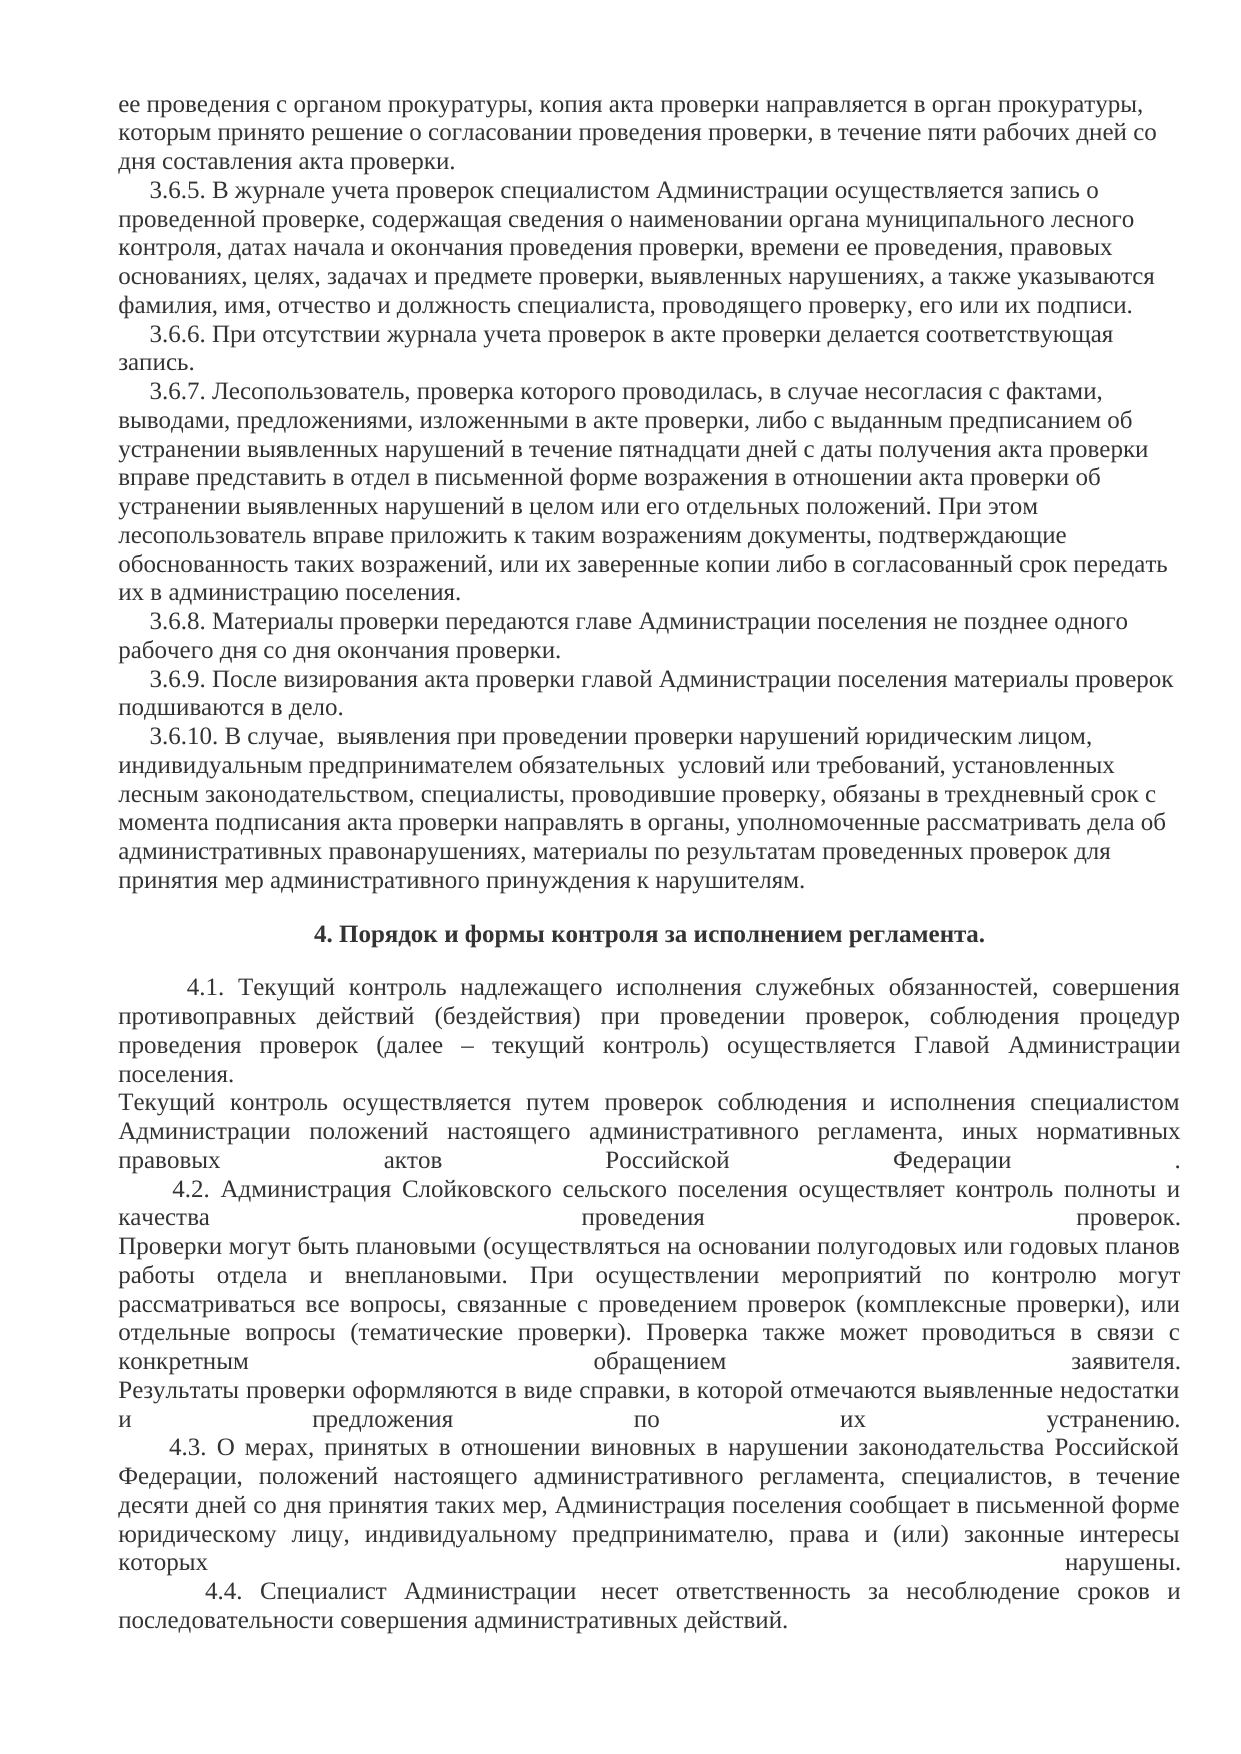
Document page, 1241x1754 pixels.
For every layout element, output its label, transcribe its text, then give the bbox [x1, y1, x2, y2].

text 4.1. Текущий контроль надлежащего исполнения служебных обязанностей, совершения противоправных действий (бездействия) при проведении проверок, соблюдения процедур проведения проверок (далее – текущий контроль) осуществляется Главой Администрации поселения. Текущий контроль осуществляется путем проверок соблюдения и исполнения специалистом Администрации положений настоящего административного регламента, иных нормативных правовых актов Российской Федерации . 4.2. Администрация Слойковского сельского поселения осуществляет контроль полноты и качества проведения проверок. Проверки могут быть плановыми (осуществляться на основании полугодовых или годовых планов работы отдела и внеплановыми. При осуществлении мероприятий по контролю могут рассматриваться все вопросы, связанные с проведением проверок (комплексные проверки), или отдельные вопросы (тематические проверки). Проверка также может проводиться в связи с конкретным обращением заявителя. Результаты проверки оформляются в виде справки, в которой отмечаются выявленные недостатки и предложения по их устранению. 4.3. О мерах, принятых в отношении виновных в нарушении законодательства Российской Федерации, положений настоящего административного регламента, специалистов, в течение десяти дней со дня принятия таких мер, Администрация поселения сообщает в письменной форме юридическому лицу, индивидуальному предпринимателю, права и (или) законные интересы которых нарушены. 4.4. Специалист Администрации несет ответственность за несоблюдение сроков и последовательности совершения административных действий. [118, 972, 1181, 1634]
text 4. Порядок и формы контроля за исполнением регламента. [118, 919, 1181, 947]
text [118, 89, 1181, 894]
